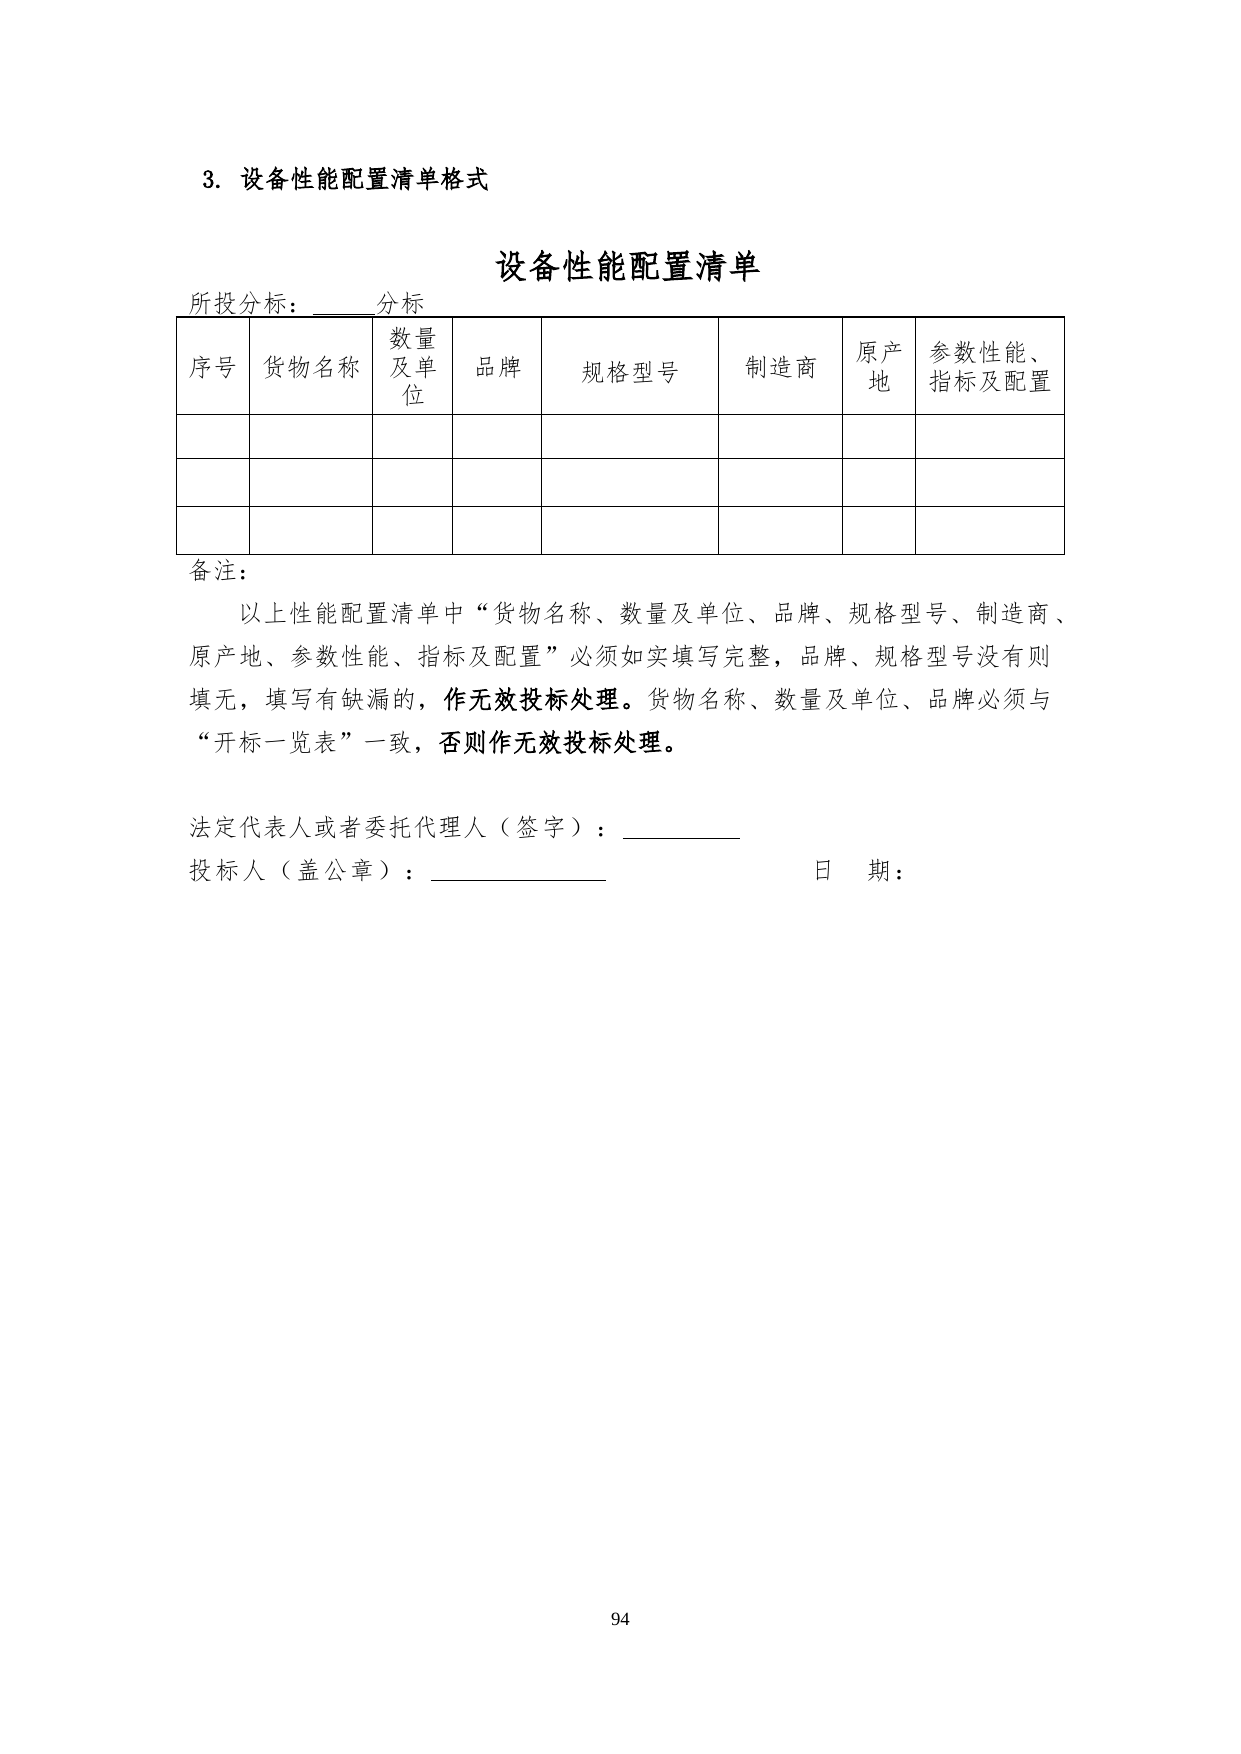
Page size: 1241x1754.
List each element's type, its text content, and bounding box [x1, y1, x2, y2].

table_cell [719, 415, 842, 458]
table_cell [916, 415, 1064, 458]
text 所投分标： 分标 [187, 288, 1053, 316]
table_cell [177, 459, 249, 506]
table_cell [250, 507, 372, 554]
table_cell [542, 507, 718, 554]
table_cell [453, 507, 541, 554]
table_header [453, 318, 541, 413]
text 投标人（盖公章）： 日 期： [187, 854, 1053, 883]
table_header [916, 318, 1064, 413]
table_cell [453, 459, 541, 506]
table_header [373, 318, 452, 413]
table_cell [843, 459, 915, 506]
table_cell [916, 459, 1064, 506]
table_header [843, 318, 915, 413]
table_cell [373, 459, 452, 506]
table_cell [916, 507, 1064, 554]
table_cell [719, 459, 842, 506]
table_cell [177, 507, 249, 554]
text 法定代表人或者委托代理人（签字）： [187, 812, 1053, 840]
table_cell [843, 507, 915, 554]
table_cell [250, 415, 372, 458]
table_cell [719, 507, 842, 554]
text 备注： [187, 555, 1053, 583]
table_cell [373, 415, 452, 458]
text 3. 设备性能配置清单格式 [202, 162, 1053, 191]
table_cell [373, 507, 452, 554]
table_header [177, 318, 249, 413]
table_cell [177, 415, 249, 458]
text 设备性能配置清单 [202, 244, 1053, 283]
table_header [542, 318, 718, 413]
text 以上性能配置清单中“货物名称、数量及单位、品牌、规格型号、制造商、原产地、参数性能、指标及配置”必须如实填写完整，品牌、规格型号没有则填无，填写有缺漏的，作无效投标处理。货物名称、数量及单位、品牌必须与“开标一览表”一致，否则作无效投标处理。 [187, 597, 1053, 754]
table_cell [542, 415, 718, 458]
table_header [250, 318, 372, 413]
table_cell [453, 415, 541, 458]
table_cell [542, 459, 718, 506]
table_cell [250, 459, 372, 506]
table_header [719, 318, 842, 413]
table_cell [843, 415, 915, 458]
